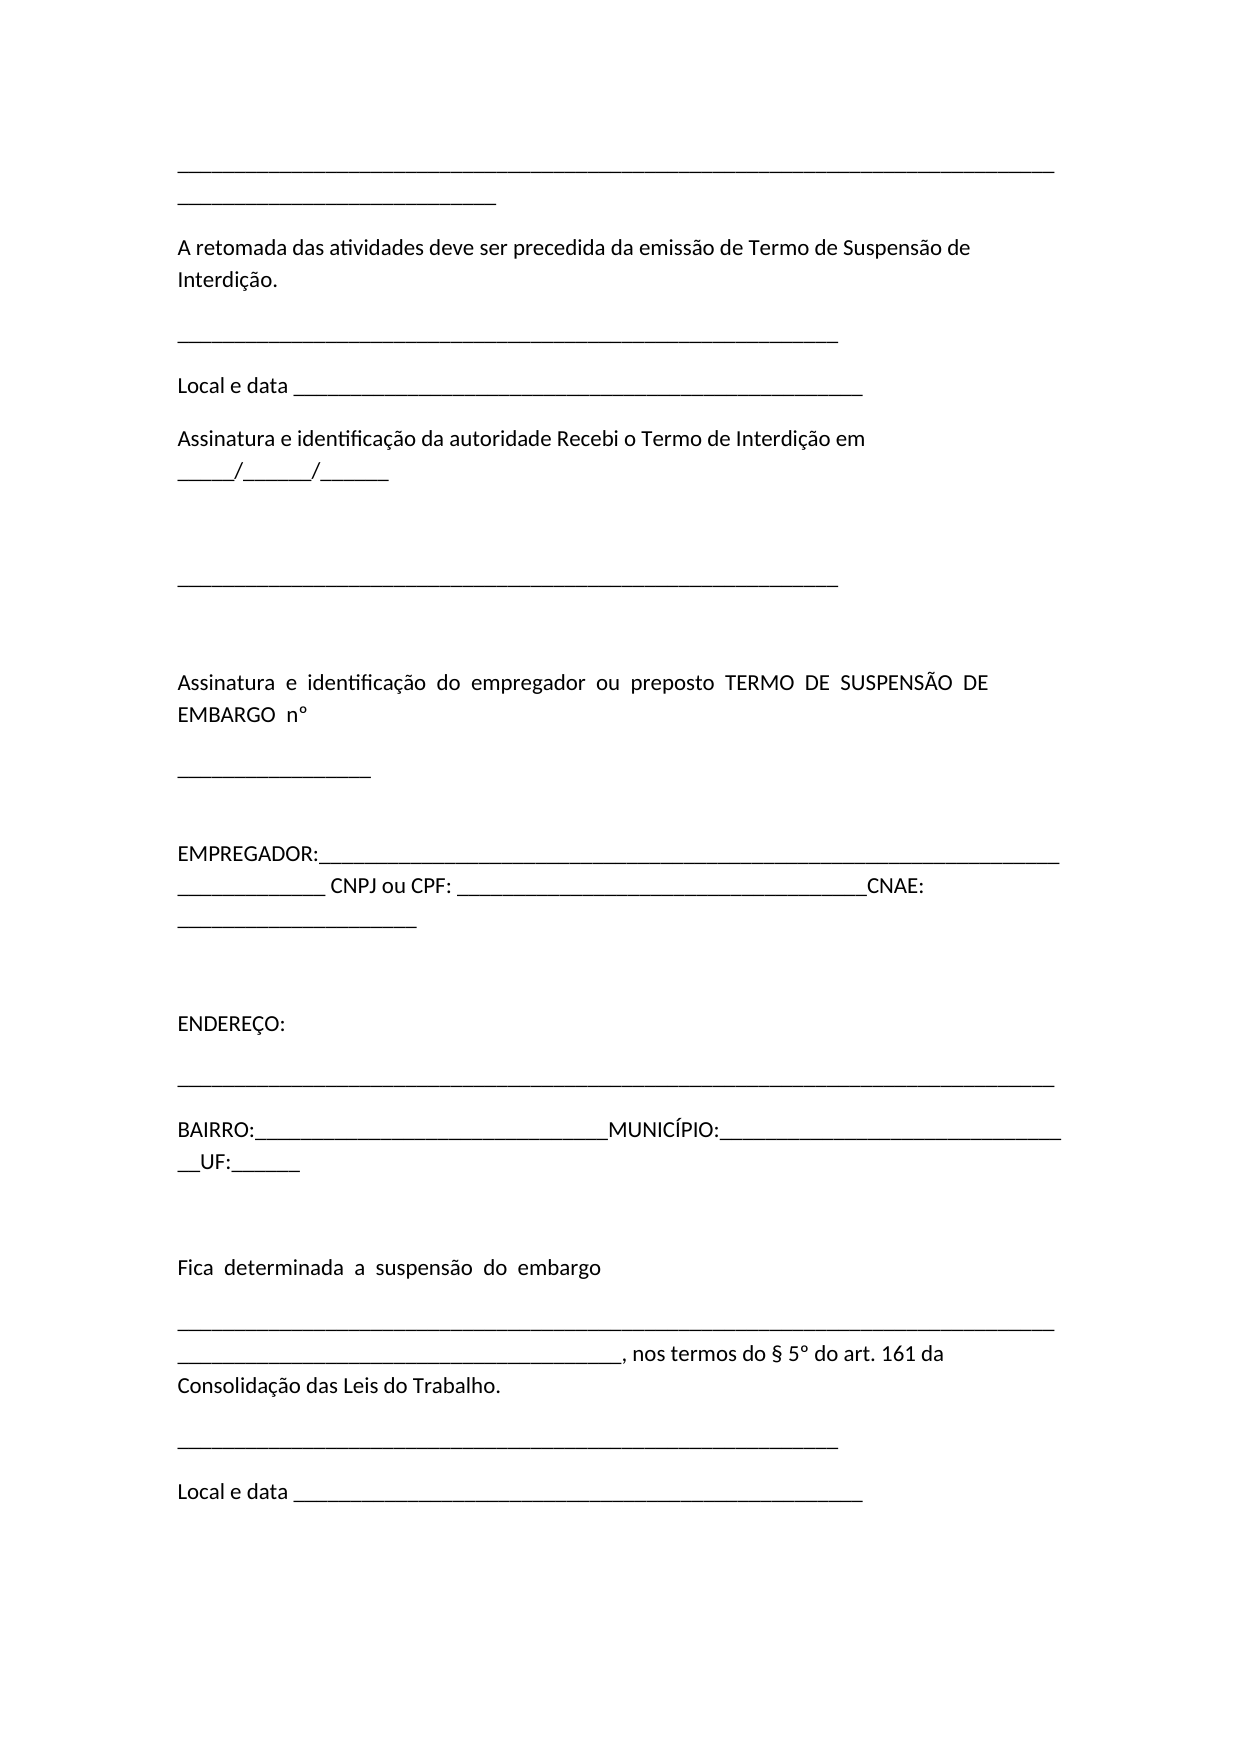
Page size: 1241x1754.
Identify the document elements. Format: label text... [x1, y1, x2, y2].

text _________________ [177, 753, 1063, 782]
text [177, 1424, 1063, 1452]
text BAIRRO:_______________________________MUNICÍPIO:________________________________UF:______ [177, 1115, 1063, 1175]
text Fica determinada a suspensão do embargo [177, 1253, 1063, 1281]
text __________________________________________________________ [177, 562, 1063, 590]
text Local e data __________________________________________________ [177, 1477, 1063, 1505]
text EMPREGADOR:______________________________________________________________________________ CNPJ ou CPF: ____________________________________CNAE: _____________________ [177, 807, 1063, 931]
text A retomada das atividades deve ser precedida da emissão de Termo de Suspensão de Interdição. [177, 233, 1063, 293]
text Local e data __________________________________________________ [177, 371, 1063, 399]
text _____________________________________________________________________________ [177, 1062, 1063, 1090]
text ____________________________________________________________________________________________________________________, nos termos do § 5º do art. 161 da Consolidação das Leis do Trabalho. [177, 1306, 1063, 1399]
text Assinatura e identificação do empregador ou preposto TERMO DE SUSPENSÃO DE EMBARGO nº [177, 668, 1063, 728]
text __________________________________________________________ [177, 318, 1063, 346]
text _________________________________________________________________________________________________________ [177, 148, 1063, 208]
text ENDEREÇO: [177, 1009, 1063, 1037]
text Assinatura e identificação da autoridade Recebi o Termo de Interdição em _____/______/______ [177, 424, 1063, 484]
